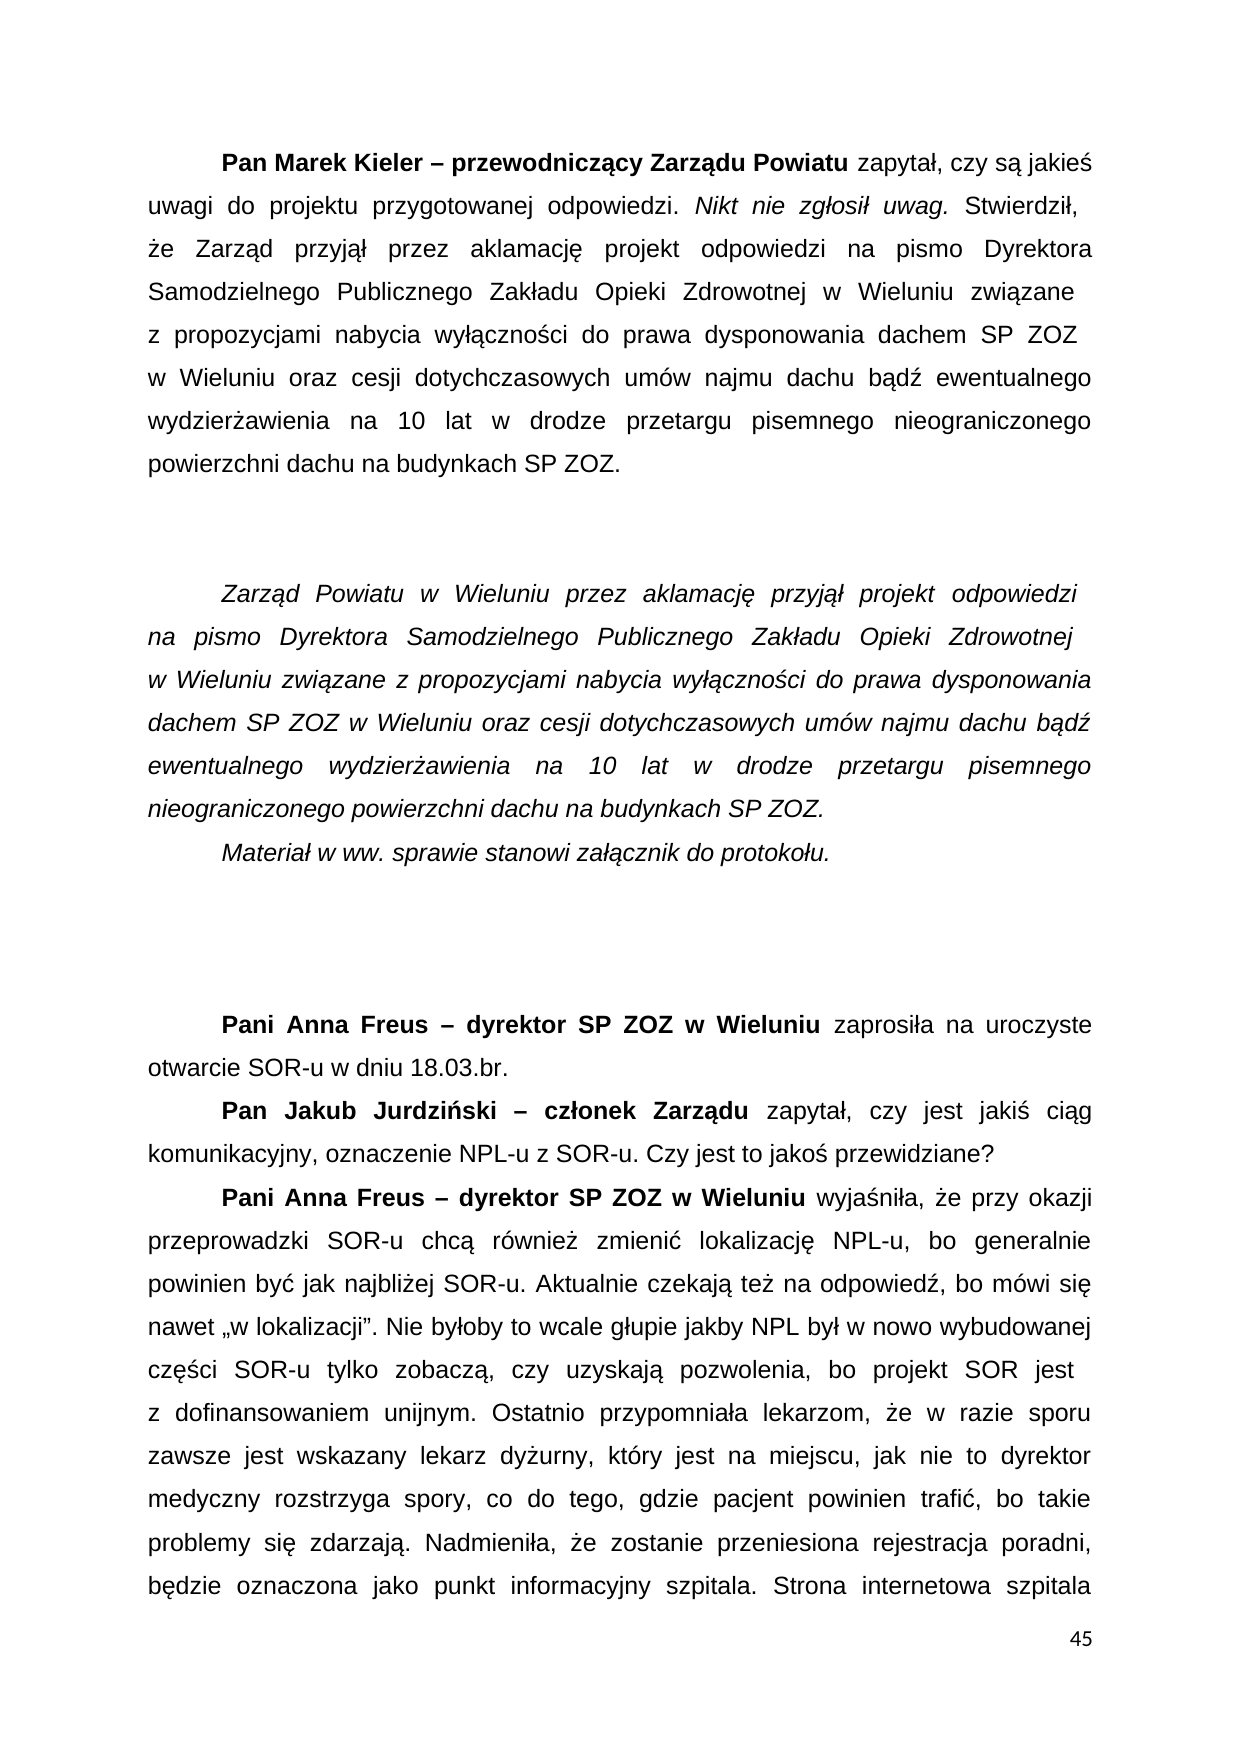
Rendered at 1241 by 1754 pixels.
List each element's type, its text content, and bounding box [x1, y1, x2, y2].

text Zarząd Powiatu w Wieluniu przez aklamację przyjął projekt odpowiedzi na pismo Dyrektora Samodzielnego Publicznego Zakładu Opieki Zdrowotnej w Wieluniu związane z propozycjami nabycia wyłączności do prawa dysponowania dachem SP ZOZ w Wieluniu oraz cesji dotychczasowych umów najmu dachu bądź ewentualnego wydzierżawienia na 10 lat w drodze przetargu pisemnego nieograniczonego powierzchni dachu na budynkach SP ZOZ. [148, 579, 1093, 823]
text Pan Marek Kieler – przewodniczący Zarządu Powiatu zapytał, czy są jakieś uwagi do projektu przygotowanej odpowiedzi. Nikt nie zgłosił uwag. Stwierdził, że Zarząd przyjął przez aklamację projekt odpowiedzi na pismo Dyrektora Samodzielnego Publicznego Zakładu Opieki Zdrowotnej w Wieluniu związane z propozycjami nabycia wyłączności do prawa dysponowania dachem SP ZOZ w Wieluniu oraz cesji dotychczasowych umów najmu dachu bądź ewentualnego wydzierżawienia na 10 lat w drodze przetargu pisemnego nieograniczonego powierzchni dachu na budynkach SP ZOZ. [148, 148, 1093, 478]
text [148, 1183, 1093, 1599]
text Pani Anna Freus – dyrektor SP ZOZ w Wieluniu zaprosiła na uroczyste otwarcie SOR-u w dniu 18.03.br. [148, 1010, 1093, 1082]
text Materiał w ww. sprawie stanowi załącznik do protokołu. [148, 838, 1093, 866]
text Pan Jakub Jurdziński – członek Zarządu zapytał, czy jest jakiś ciąg komunikacyjny, oznaczenie NPL-u z SOR-u. Czy jest to jakoś przewidziane? [148, 1096, 1093, 1168]
